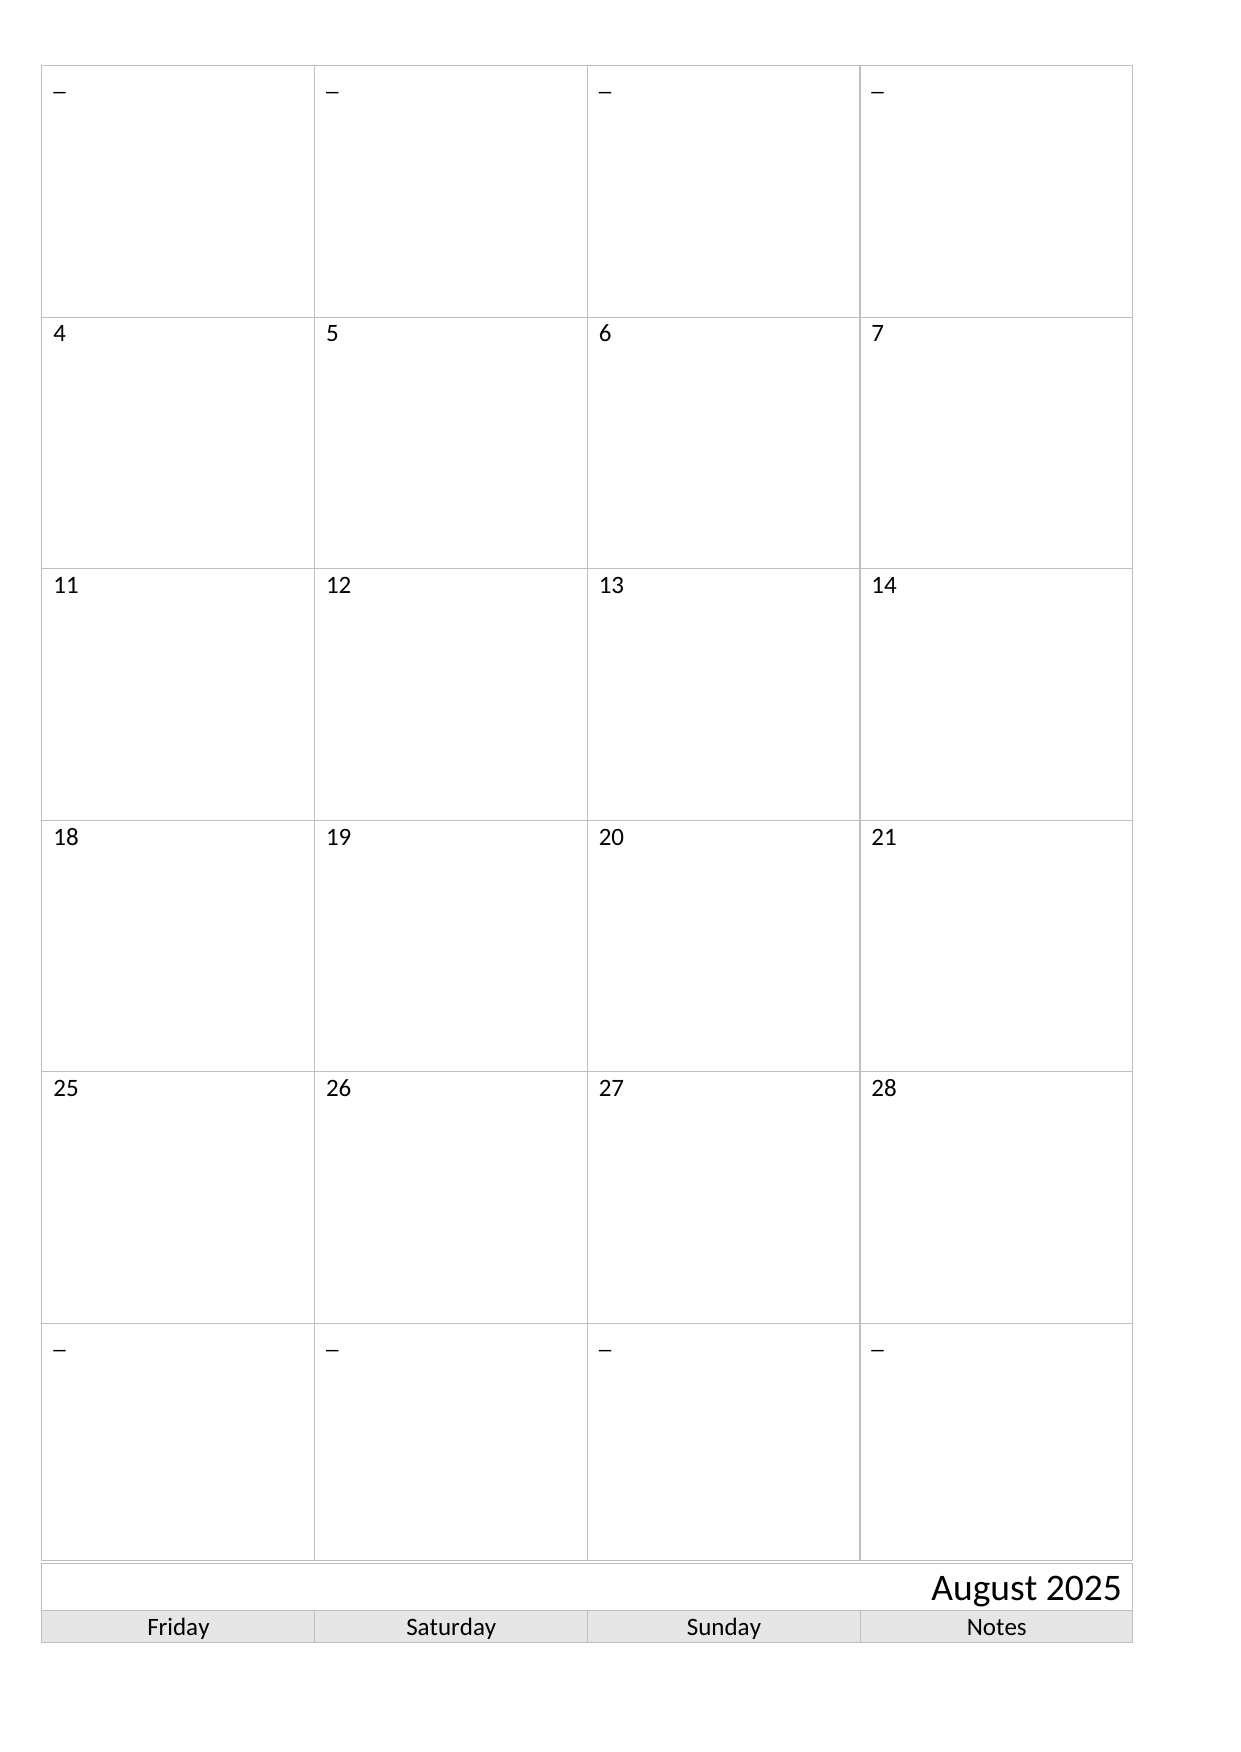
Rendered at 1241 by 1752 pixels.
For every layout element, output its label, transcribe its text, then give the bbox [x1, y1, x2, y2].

table_cell 20 [588, 821, 859, 1071]
table_cell 4 [42, 318, 314, 568]
table_cell Saturday [315, 1611, 587, 1642]
table_cell _ [315, 66, 587, 317]
table_cell _ [588, 1324, 859, 1560]
table_cell _ [42, 1324, 314, 1560]
table_cell 6 [588, 318, 859, 568]
table_cell 14 [861, 569, 1132, 820]
table_cell _ [861, 66, 1132, 317]
table_cell 27 [588, 1072, 859, 1323]
table_cell Friday [42, 1611, 314, 1642]
table_header August 2025 [42, 1564, 1132, 1610]
table_cell 19 [315, 821, 587, 1071]
table_cell 21 [861, 821, 1132, 1071]
table_cell 12 [315, 569, 587, 820]
table_cell _ [861, 1324, 1132, 1560]
table_cell 25 [42, 1072, 314, 1323]
table_cell _ [42, 66, 314, 317]
table_cell 11 [42, 569, 314, 820]
table_cell 28 [861, 1072, 1132, 1323]
table_cell 26 [315, 1072, 587, 1323]
table_cell Sunday [588, 1611, 860, 1642]
table_cell _ [588, 66, 859, 317]
table_cell 5 [315, 318, 587, 568]
table_cell _ [315, 1324, 587, 1560]
table_cell 7 [861, 318, 1132, 568]
table_cell 18 [42, 821, 314, 1071]
table_cell Notes [861, 1611, 1132, 1642]
table_cell 13 [588, 569, 859, 820]
